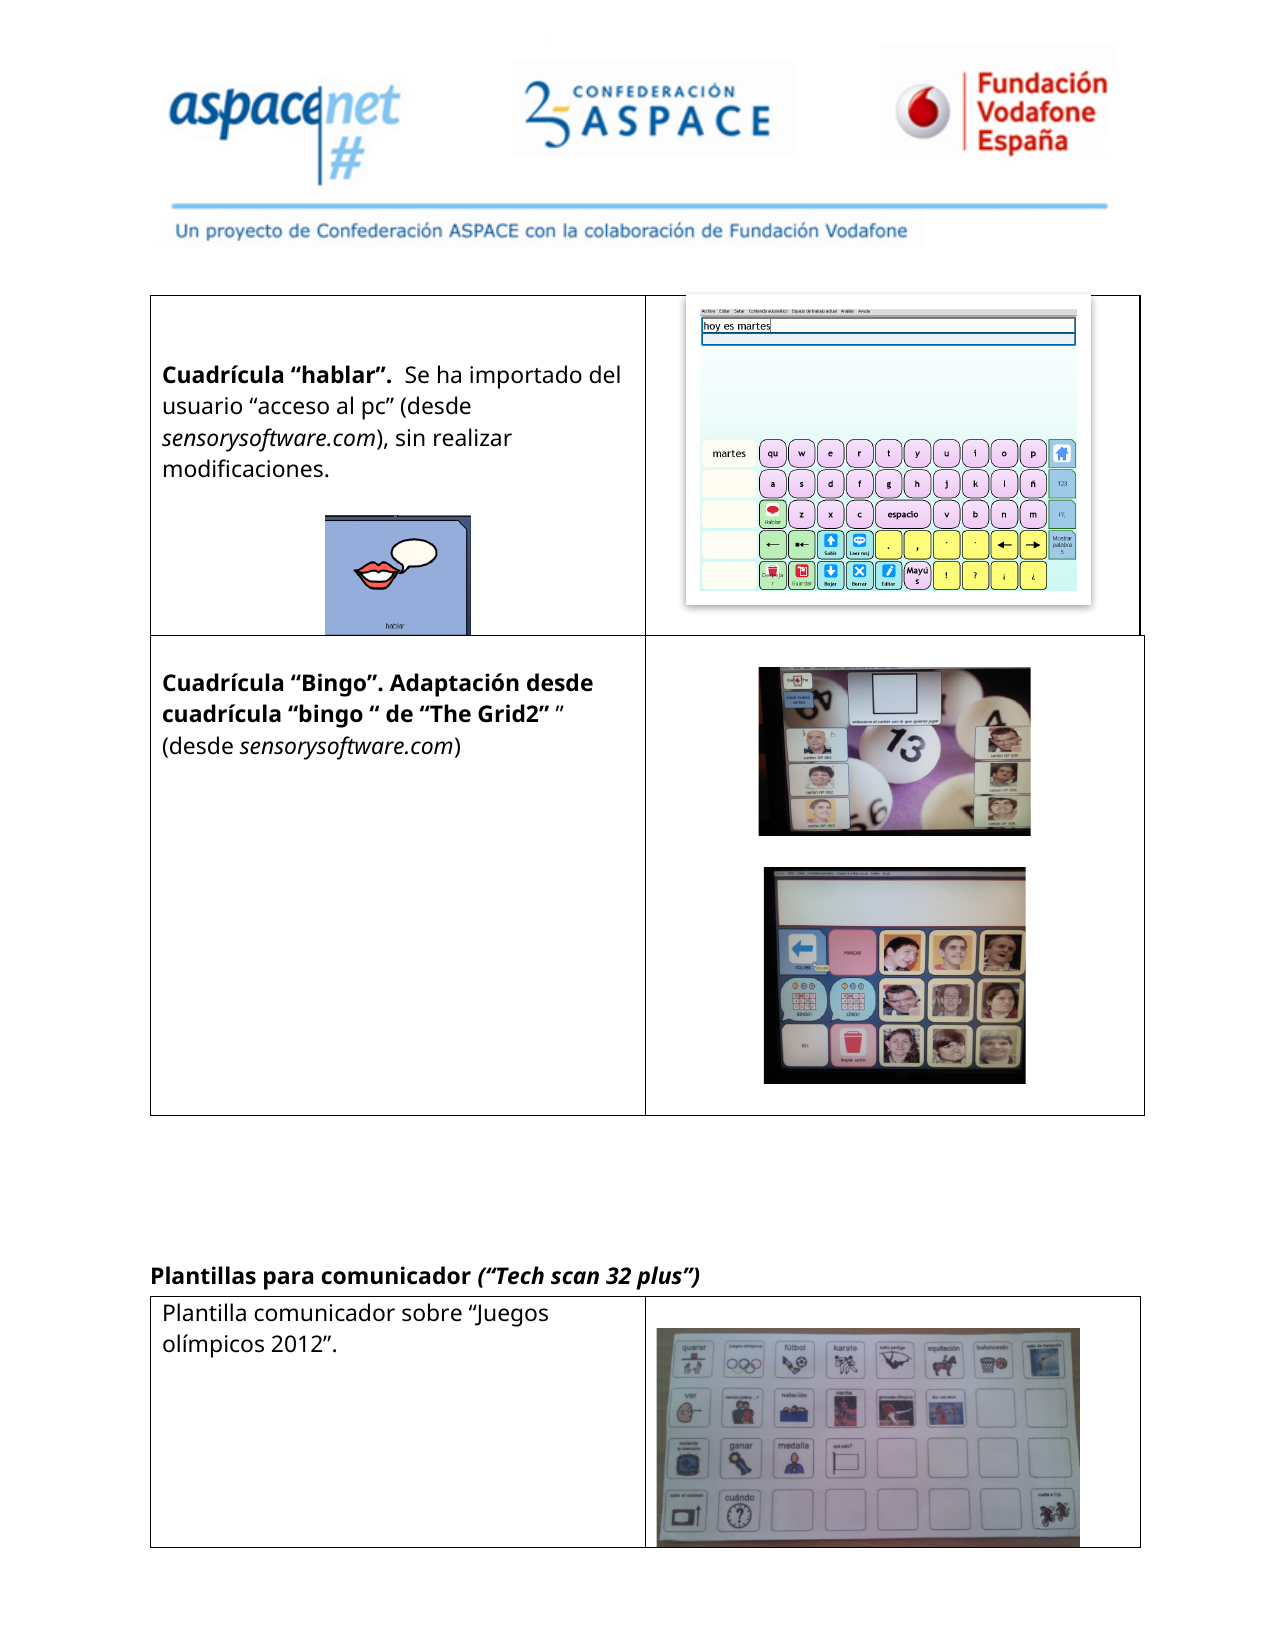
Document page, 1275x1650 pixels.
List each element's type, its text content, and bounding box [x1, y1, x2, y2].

picture [21, 0, 1189, 247]
table_cell Cuadrícula “Bingo”. Adaptación desde cuadrícula “bingo “ de “The Grid2” ” (desde sensorysoftware.com) [151, 636, 645, 1115]
table_cell [646, 636, 1144, 1115]
picture [763, 867, 1026, 1084]
picture [325, 515, 471, 635]
table_header Plantilla comunicador sobre “Juegos olímpicos 2012”. [151, 1297, 645, 1547]
picture [656, 1328, 1080, 1547]
table_cell [646, 296, 1139, 635]
text Plantillas para comunicador (“Tech scan 32 plus”) [150, 1260, 1125, 1291]
table_cell Cuadrícula “hablar”. Se ha importado del usuario “acceso al pc” (desde sensorysoftware.com), sin realizar modificaciones. [151, 296, 645, 635]
picture [700, 309, 1077, 591]
table_header [646, 1297, 1140, 1547]
picture [758, 667, 1031, 836]
